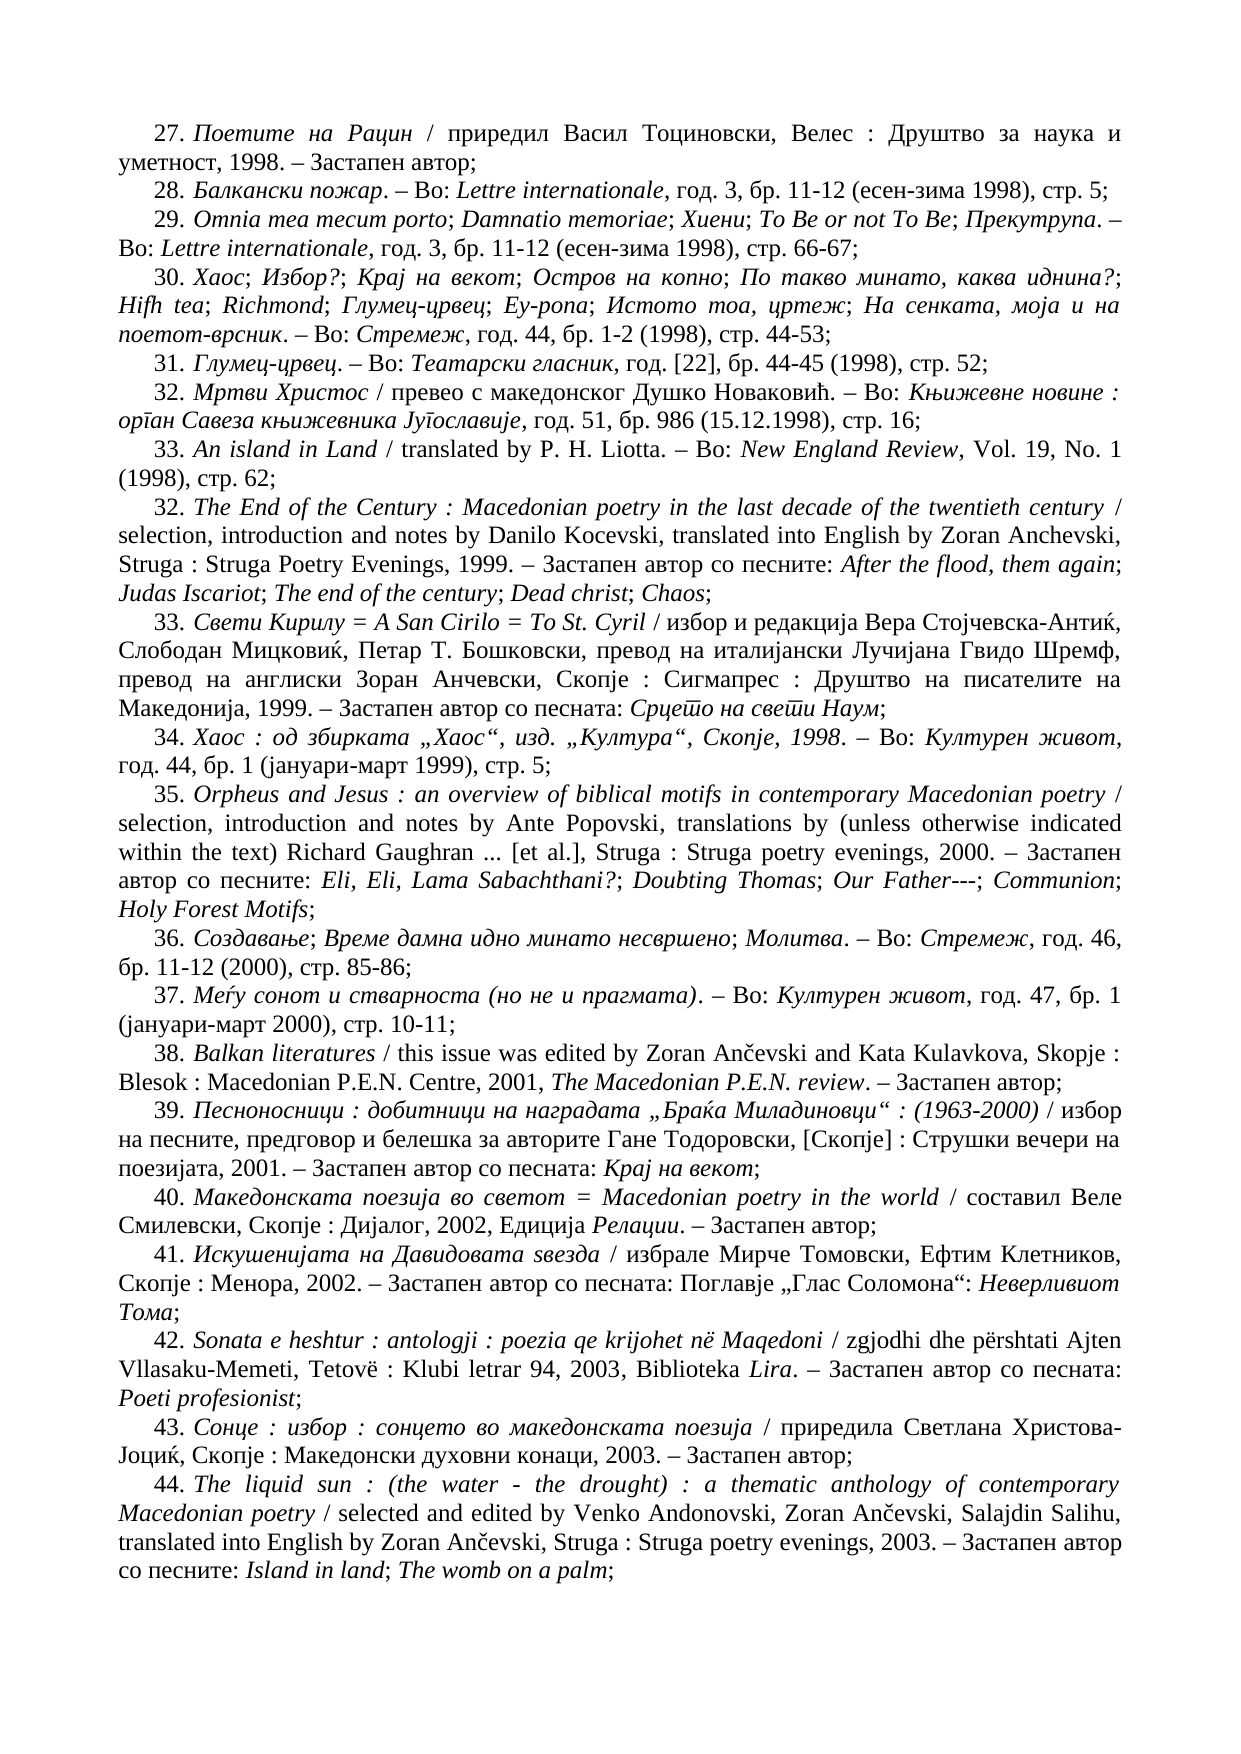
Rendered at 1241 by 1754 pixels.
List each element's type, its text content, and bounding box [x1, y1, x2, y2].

list An island in Land / translated by P. H. Liotta. – Во: New England Review, Vol. 19, No. 1 (1998), стр. 62; [118, 434, 1122, 492]
list Македонската поезија во светот = Macedonian poetry in the world / составил Веле Смилевски, Скопје : Дијалог, 2002, Едиција Релации. – Застапен автор; [118, 1182, 1122, 1239]
list Sonata e heshtur : antologji : poezia qe krijohet në Maqedoni / zgjodhi dhe përshtati Ajten Vllasaku-Memeti, Tetovë : Klubi letrar 94, 2003, Biblioteka Lira. – Застапен автор со песната: Poeti profesionist; [118, 1326, 1122, 1412]
list Балкански пожар. – Во: Lettre internationale, год. 3, бр. 11-12 (есен-зима 1998), стр. 5; [118, 176, 1122, 204]
list The liquid sun : (the water - the drought) : a thematic anthology of contemporary Macedonian poetry / selected and edited by Venko Andonovski, Zoran Ančevski, Salajdin Salihu, translated into English by Zoran Ančevski, Struga : Struga poetry evenings, 2003. – Застапен автор со песните: Island in land; The womb on a palm; [118, 1469, 1122, 1584]
list Мртви Христос / превео с македонског Душко Новаковић. – Во: Књижевне новине : орган Савеза књижевника Југославије, год. 51, бр. 986 (15.12.1998), стр. 16; [118, 377, 1122, 434]
list Поетите на Рацин / приредил Васил Тоциновски, Велес : Друштво за наука и уметност, 1998. – Застапен автор; [118, 118, 1122, 176]
list Omnia mea mecum porto; Damnatio memoriae; Хиени; To Be or not To Be; Прекутрупа. – Во: Lettre internationale, год. 3, бр. 11-12 (есен-зима 1998), стр. 66-67; [118, 204, 1122, 262]
list Хаос : од збирката „Хаос“, изд. „Култура“, Скопје, 1998. – Во: Културен живот, год. 44, бр. 1 (јануари-март 1999), стр. 5; [118, 722, 1122, 779]
list Песноносници : добитници на наградата „Браќа Миладиновци“ : (1963-2000) / избор на песните, предговор и белешка за авторите Гане Тодоровски, [Скопје] : Струшки вечери на поезијата, 2001. – Застапен автор со песната: Крај на векот; [118, 1096, 1122, 1182]
list The End of the Century : Macedonian poetry in the last decade of the twentieth century / selection, introduction and notes by Danilo Kocevski, translated into English by Zoran Anchevski, Struga : Struga Poetry Evenings, 1999. – Застапен автор со песните: After the flood, them again; Judas Iscariot; The end of the century; Dead christ; Chaos; [118, 492, 1122, 607]
list Глумец-црвец. – Во: Театарски гласник, год. [22], бр. 44-45 (1998), стр. 52; [118, 348, 1122, 377]
list Хаос; Избор?; Крај на векот; Остров на копно; По такво минато, каква иднина?; Hifh tea; Richmond; Глумец-црвец; Еу-ропа; Истото тоа, цртеж; На сенката, моја и на поетот-врсник. – Во: Стремеж, год. 44, бр. 1-2 (1998), стр. 44-53; [118, 262, 1122, 348]
list Свети Кирилу = A San Cirilo = To St. Cyril / избор и редакција Вера Стојчевска-Антиќ, Слободан Мицковиќ, Петар Т. Бошковски, превод на италијански Лучијана Гвидо Шремф, превод на англиски Зоран Анчевски, Скопје : Сигмапрес : Друштво на писателите на Македонија, 1999. – Застапен автор со песната: Срцето на свети Наум; [118, 607, 1122, 722]
list Balkan literatures / this issue was edited by Zoran Ančevski and Kata Kulavkova, Skopje : Blesok : Macedonian P.E.N. Centre, 2001, The Macedonian P.E.N. review. – Застапен автор; [118, 1038, 1122, 1096]
list Меѓу сонот и стварноста (но не и прагмата). – Во: Културен живот, год. 47, бр. 1 (јануари-март 2000), стр. 10-11; [118, 981, 1122, 1038]
list Сонце : избор : сонцето во македонската поезија / приредила Светлана Христова-Јоциќ, Скопје : Македонски духовни конаци, 2003. – Застапен автор; [118, 1412, 1122, 1469]
list Orpheus and Jesus : an overview of biblical motifs in contemporary Macedonian poetry / selection, introduction and notes by Ante Popovski, translations by (unless otherwise indicated within the text) Richard Gaughran ... [et al.], Struga : Struga poetry evenings, 2000. – Застапен автор со песните: Eli, Eli, Lama Sabachthani?; Doubting Thomas; Our Father---; Communion; Holy Forest Motifs; [118, 779, 1122, 923]
list Искушенијата на Давидовата ѕвезда / избрале Мирче Томовски, Ефтим Клетников, Скопје : Менора, 2002. – Застапен автор со песната: Поглавје „Глас Соломона“: Неверливиот Тома; [118, 1239, 1122, 1326]
list Создавање; Време дамна идно минато несвршено; Молитва. – Во: Стремеж, год. 46, бр. 11-12 (2000), стр. 85-86; [118, 923, 1122, 981]
